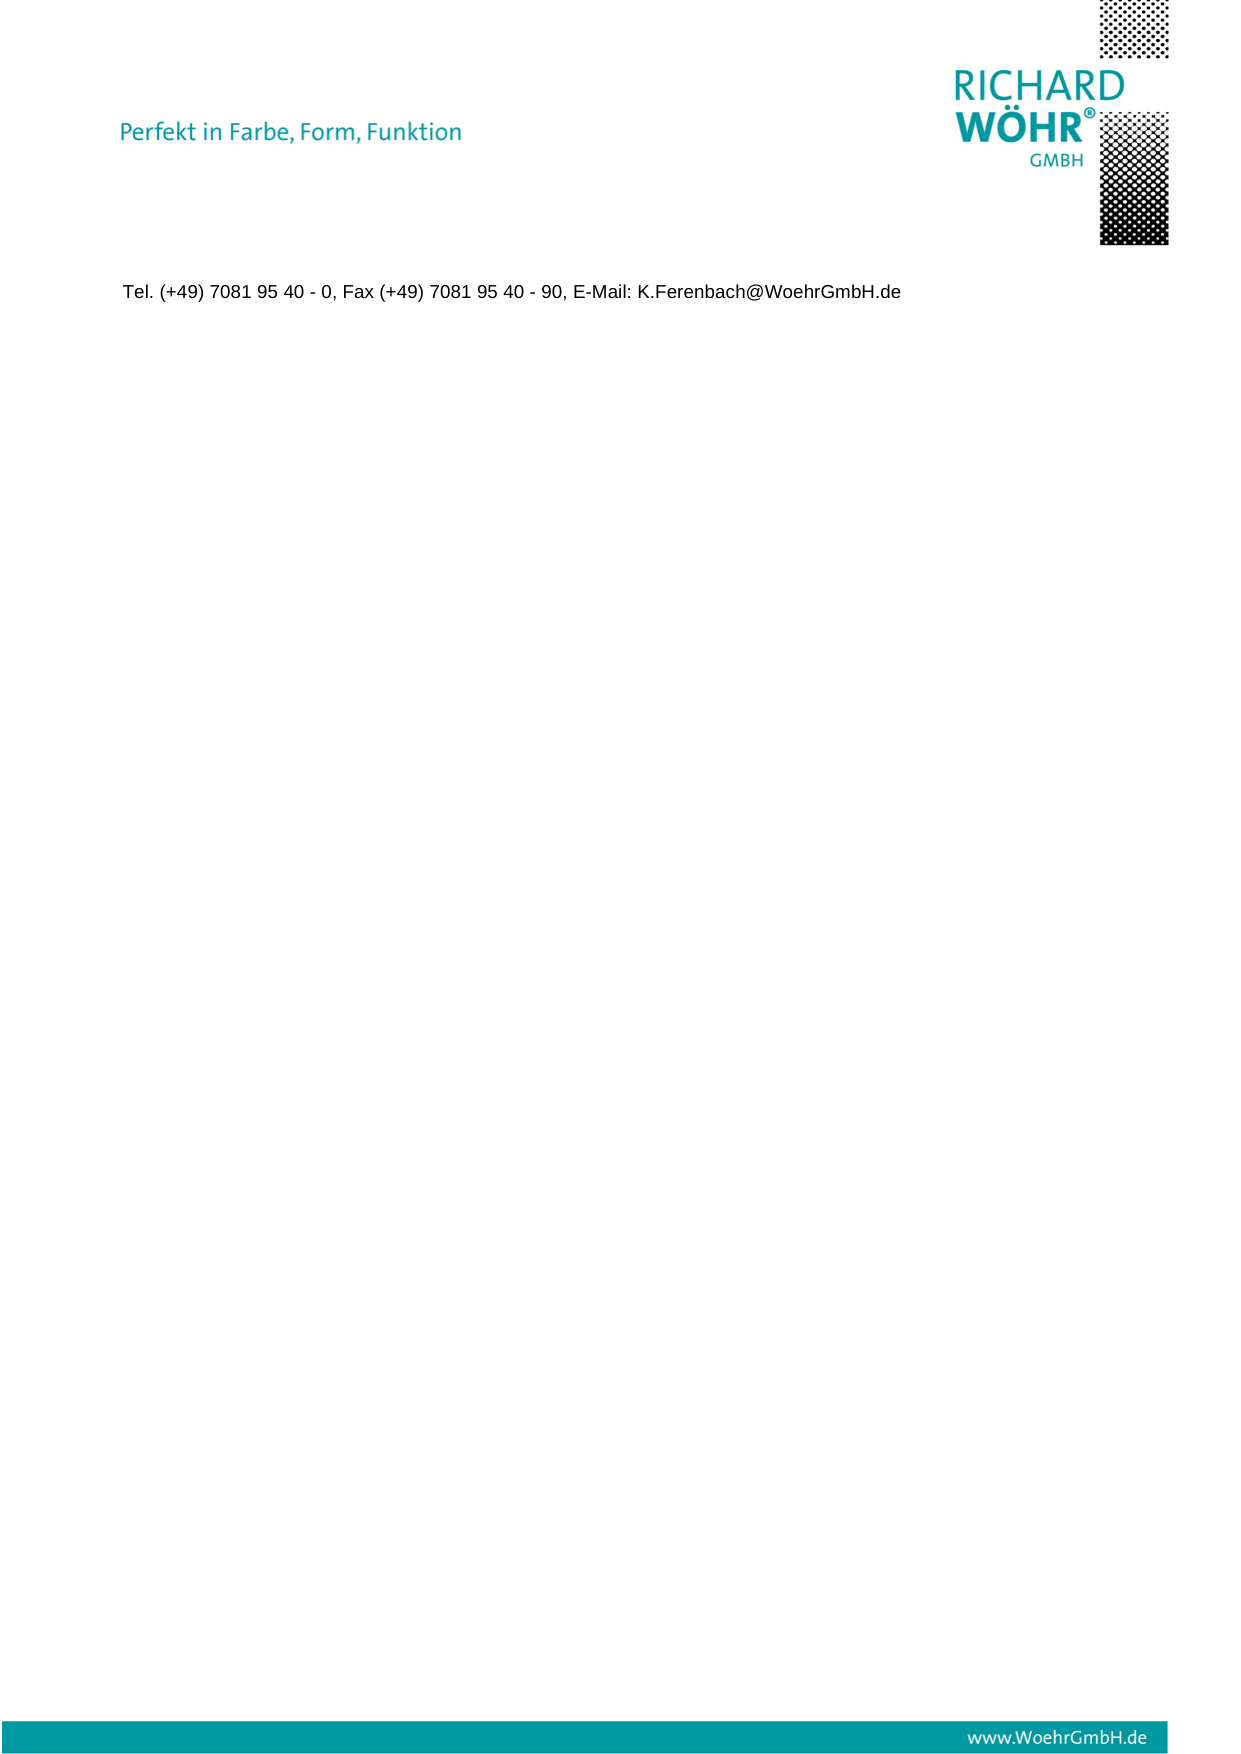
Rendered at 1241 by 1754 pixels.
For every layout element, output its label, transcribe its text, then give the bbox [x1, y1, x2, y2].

picture [2, 0, 1241, 1754]
text Tel. (+49) 7081 95 40 - 0, Fax (+49) 7081 95 40 - 90, E-Mail: K.Ferenbach@WoehrGmbH.de [122, 281, 960, 302]
